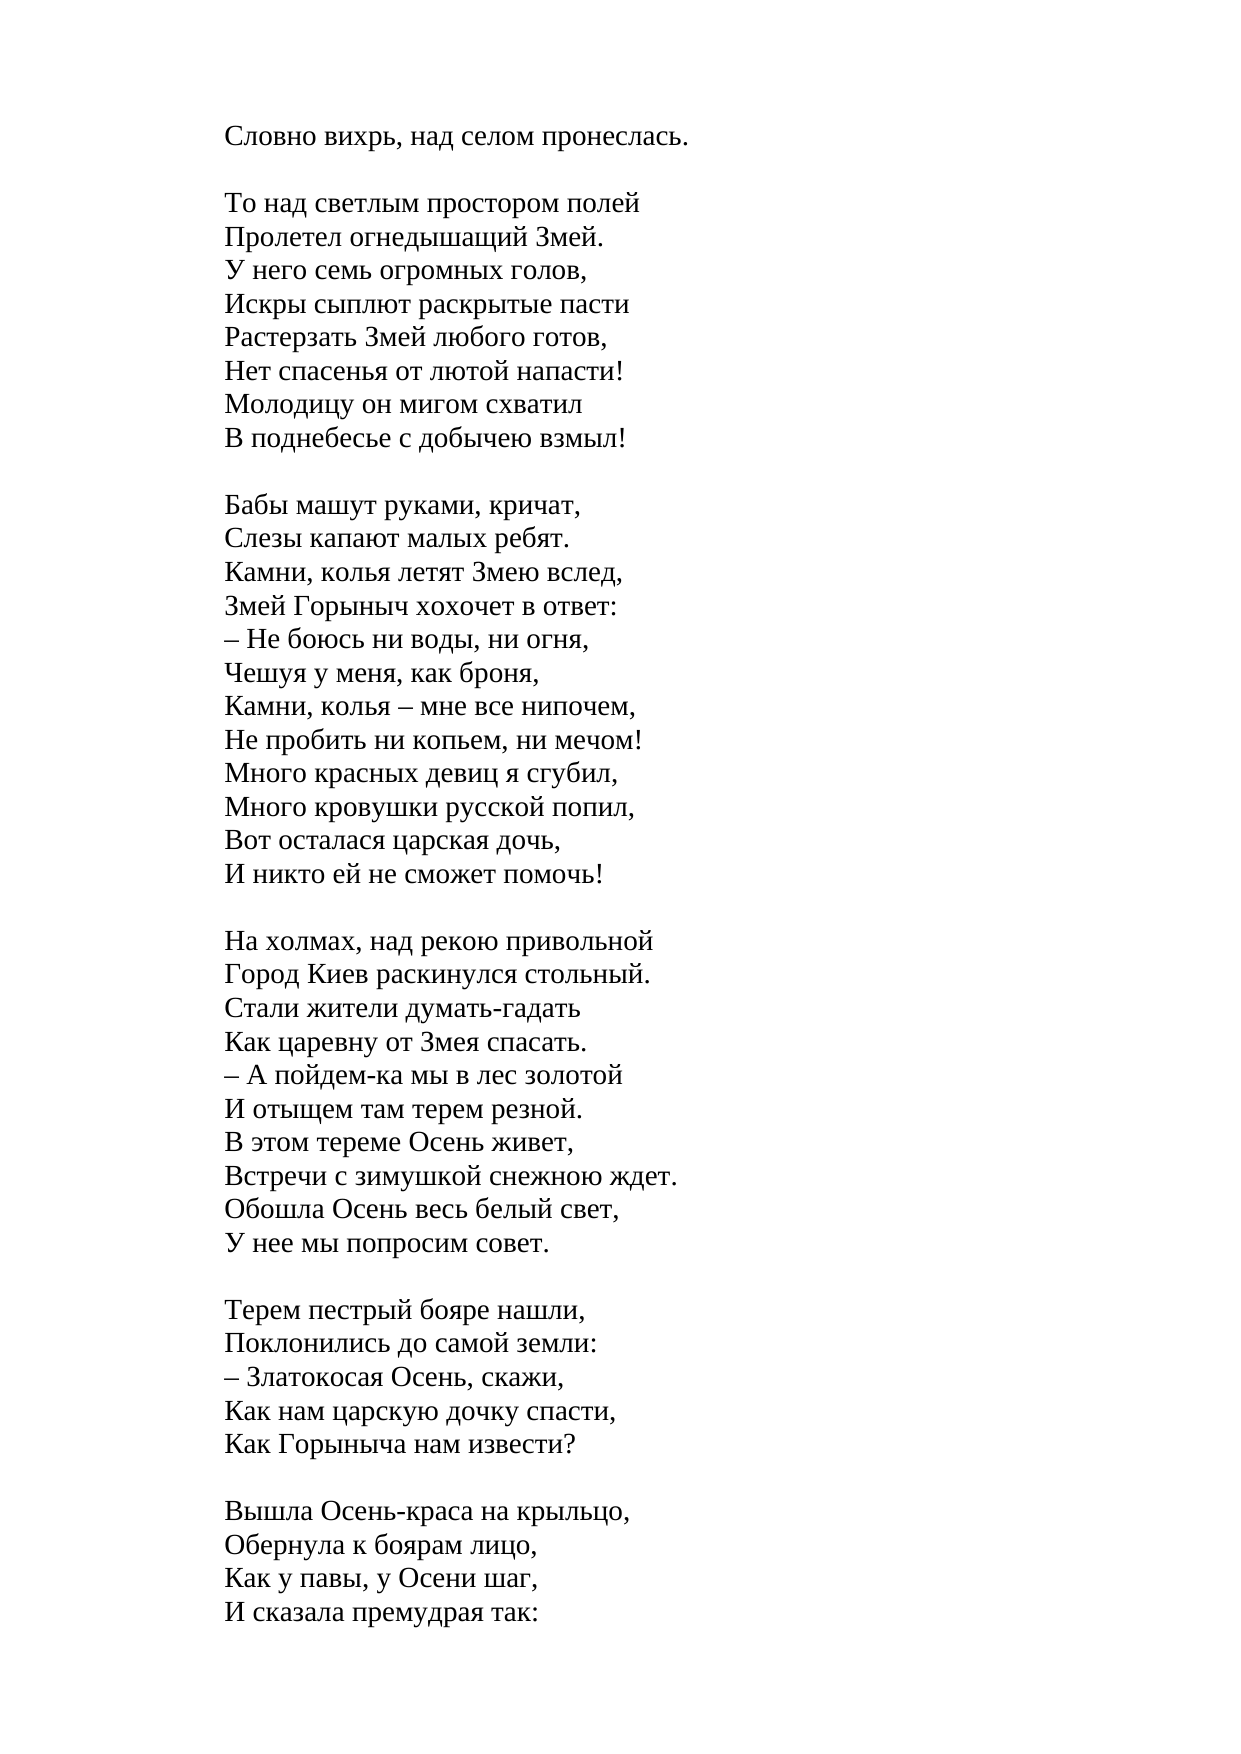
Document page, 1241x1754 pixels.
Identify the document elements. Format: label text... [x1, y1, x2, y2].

text – Не боюсь ни воды, ни огня, [177, 621, 1152, 655]
text Чешуя у меня, как броня, [177, 655, 1152, 688]
text Встречи с зимушкой снежною ждет. [177, 1158, 1152, 1191]
text Много кровушки русской попил, [177, 789, 1152, 822]
text И никто ей не сможет помочь! [177, 856, 1152, 889]
text Как у павы, у Осени шаг, [177, 1560, 1152, 1594]
text – А пойдем-ка мы в лес золотой [177, 1057, 1152, 1091]
text Словно вихрь, над селом пронеслась. [177, 118, 1152, 152]
text Искры сыплют раскрытые пасти [177, 286, 1152, 319]
text И отыщем там терем резной. [177, 1091, 1152, 1124]
text Много красных девиц я сгубил, [177, 755, 1152, 789]
text Как Горыныча нам извести? [177, 1426, 1152, 1460]
text Обошла Осень весь белый свет, [177, 1191, 1152, 1225]
text Бабы машут руками, кричат, [177, 487, 1152, 521]
text Растерзать Змей любого готов, [177, 319, 1152, 353]
text Вышла Осень-краса на крыльцо, [177, 1493, 1152, 1527]
text В поднебесье с добычею взмыл! [177, 420, 1152, 453]
text Камни, колья – мне все нипочем, [177, 688, 1152, 722]
text То над светлым простором полей [177, 185, 1152, 219]
text Как царевну от Змея спасать. [177, 1024, 1152, 1057]
text На холмах, над рекою привольной [177, 923, 1152, 957]
text Нет спасенья от лютой напасти! [177, 353, 1152, 386]
text Обернула к боярам лицо, [177, 1527, 1152, 1560]
text В этом тереме Осень живет, [177, 1124, 1152, 1158]
text Как нам царскую дочку спасти, [177, 1393, 1152, 1426]
text Не пробить ни копьем, ни мечом! [177, 722, 1152, 755]
text Поклонились до самой земли: [177, 1326, 1152, 1359]
text Молодицу он мигом схватил [177, 386, 1152, 420]
text Вот осталася царская дочь, [177, 822, 1152, 856]
text Город Киев раскинулся стольный. [177, 957, 1152, 990]
text Слезы капают малых ребят. [177, 521, 1152, 554]
text У него семь огромных голов, [177, 252, 1152, 286]
text Камни, колья летят Змею вслед, [177, 554, 1152, 588]
text Пролетел огнедышащий Змей. [177, 219, 1152, 252]
text Терем пестрый бояре нашли, [177, 1292, 1152, 1326]
text Змей Горыныч хохочет в ответ: [177, 588, 1152, 621]
text Стали жители думать-гадать [177, 990, 1152, 1024]
text – Златокосая Осень, скажи, [177, 1359, 1152, 1393]
text У нее мы попросим совет. [177, 1225, 1152, 1258]
text И сказала премудрая так: [177, 1594, 1152, 1627]
